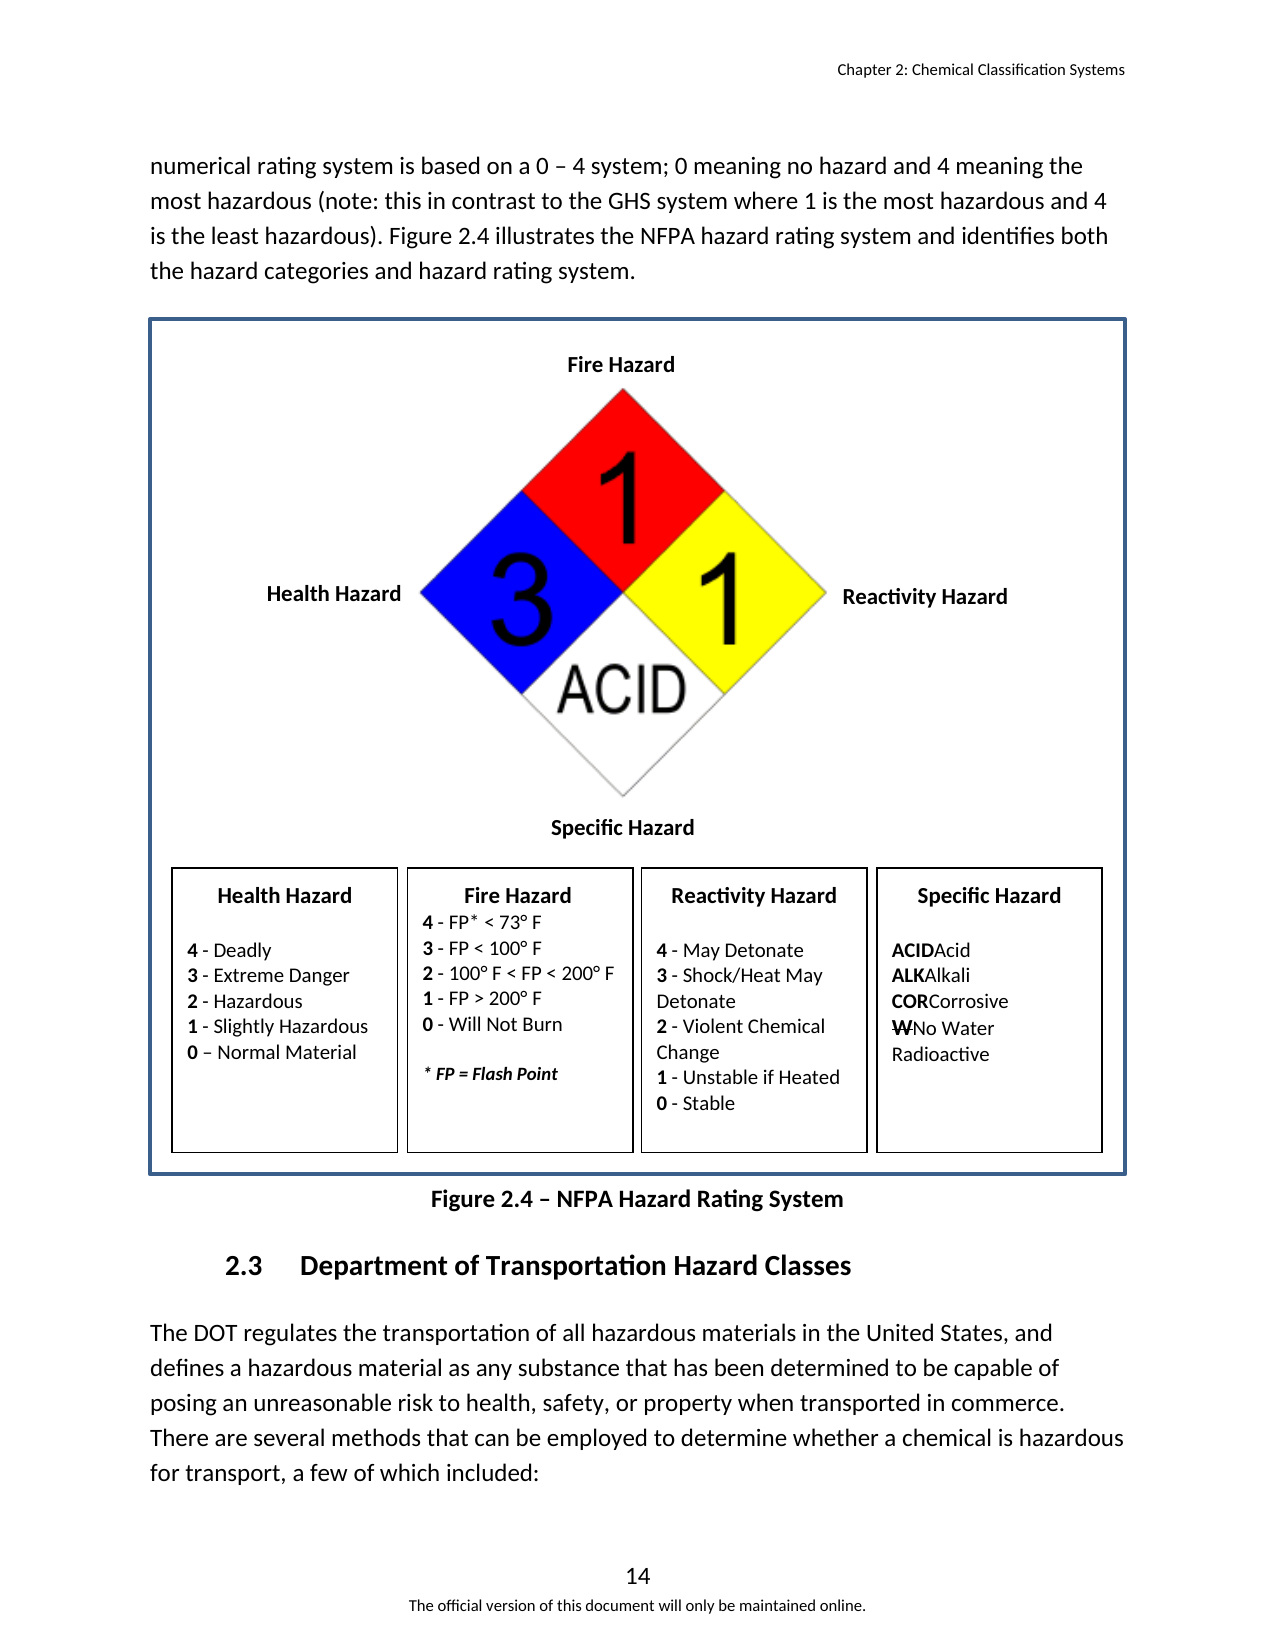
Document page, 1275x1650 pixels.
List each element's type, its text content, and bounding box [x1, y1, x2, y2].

table_cell Figure 2.4 – NFPA Hazard Rating System [138, 1183, 1137, 1218]
picture [412, 380, 834, 814]
text The DOT regulates the transportation of all hazardous materials in the United States, and defines a hazardous material as any substance that has been determined to be capable of posing an unreasonable risk to health, safety, or property when transported in commerce. There are several methods that can be employed to determine whether a chemical is hazardous for transport, a few of which included: [150, 1317, 1125, 1487]
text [150, 150, 1125, 286]
subtitle Department of Transportation Hazard Classes [225, 1247, 1125, 1282]
table_header [138, 319, 1137, 1183]
